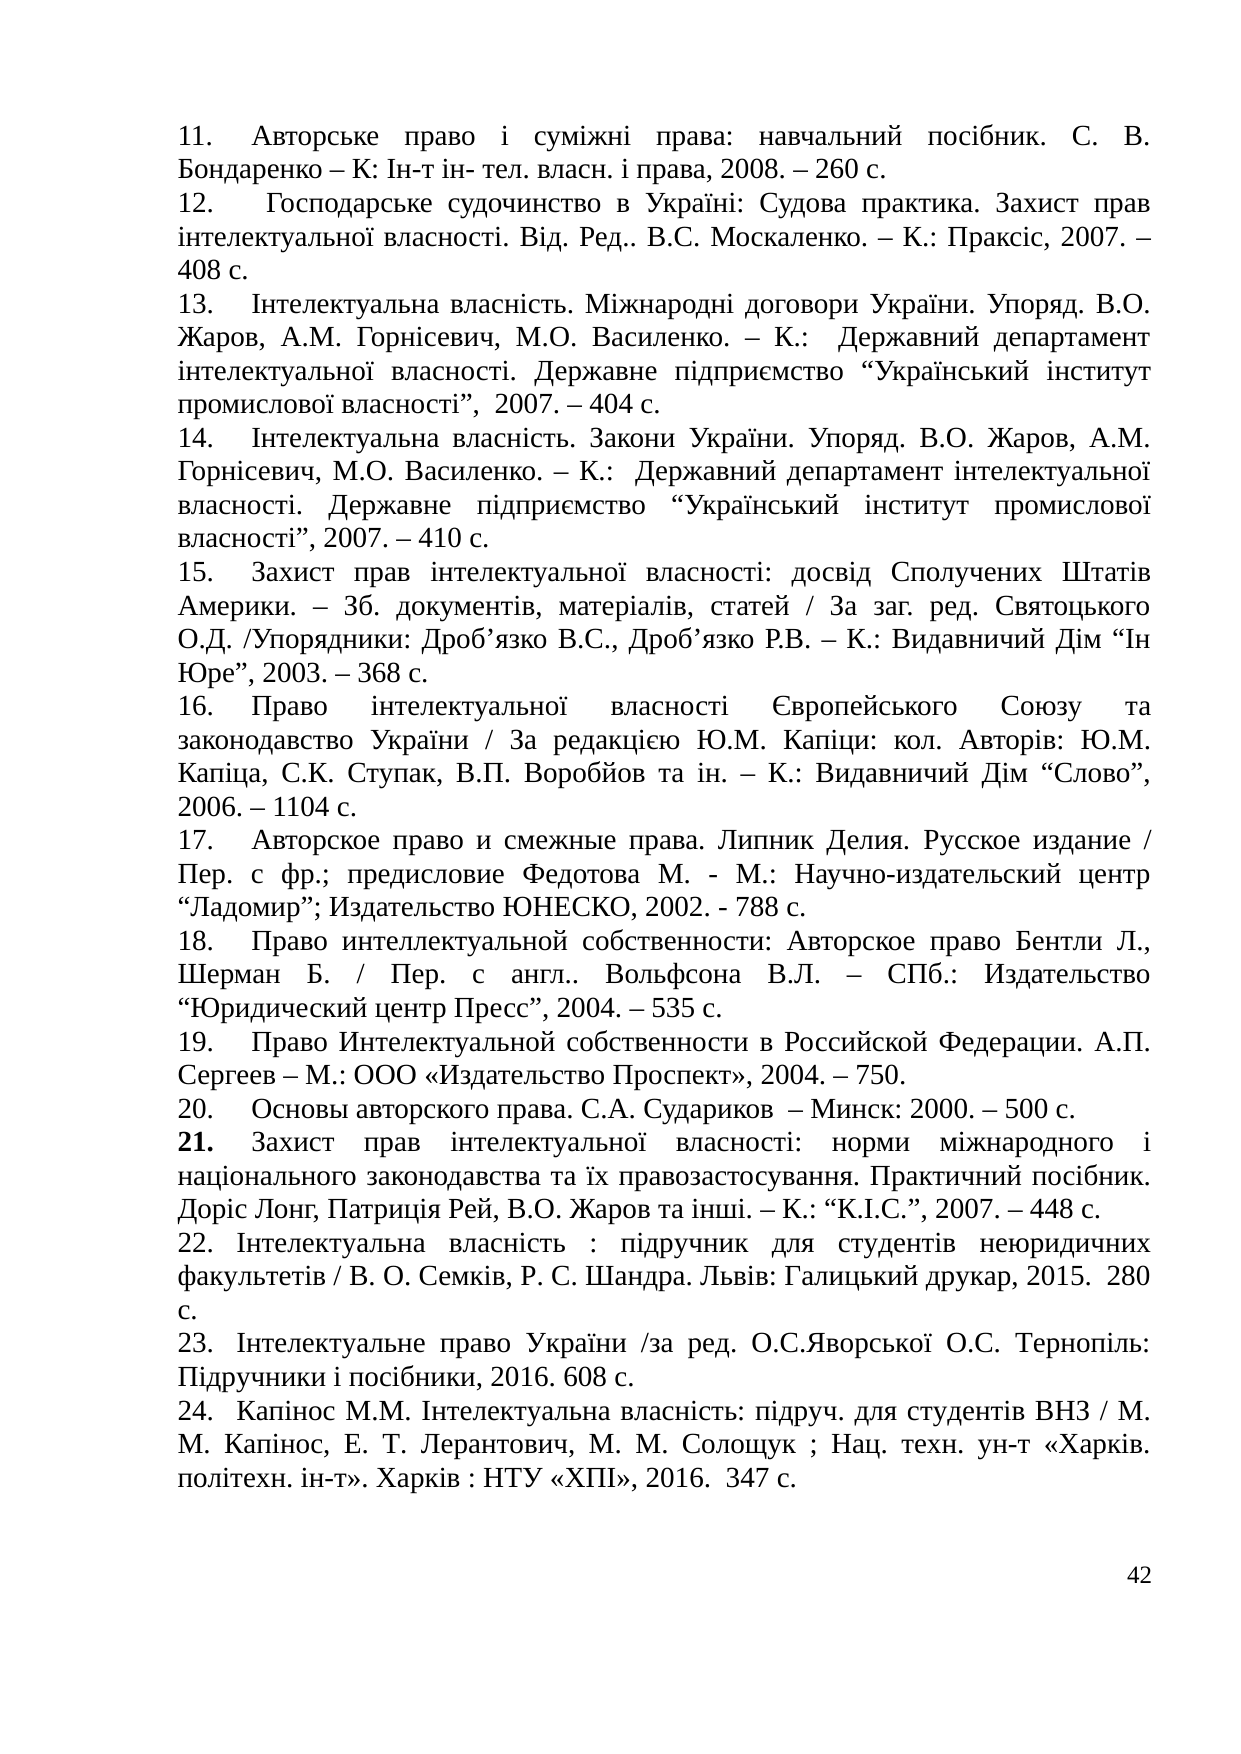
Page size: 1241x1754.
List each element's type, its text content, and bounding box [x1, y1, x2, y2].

list Капінос М.М. Інтелектуальна власність: підруч. для студентів ВНЗ / М. М. Капінос, Е. Т. Лерантович, М. М. Солощук ; Нац. техн. ун-т «Харків. політехн. ін-т». Харків : НТУ «ХПІ», 2016. 347 с. [177, 1393, 1152, 1493]
list Інтелектуальне право України /за ред. О.С.Яворської О.С. Тернопіль: Підручники і посібники, 2016. 608 с. [177, 1326, 1152, 1393]
list Захист прав інтелектуальної власності: норми міжнародного і національного законодавства та їх правозастосування. Практичний посібник. Доріс Лонг, Патриція Рей, В.О. Жаров та інші. – К.: “К.І.С.”, 2007. – 448 с. [177, 1124, 1152, 1225]
list Право Интелектуальной собственности в Российской Федерации. А.П. Сергеев – М.: ООО «Издательство Проспект», 2004. – 750. [177, 1024, 1152, 1091]
list Інтелектуальна власність. Закони України. Упоряд. В.О. Жаров, А.М. Горнісевич, М.О. Василенко. – К.: Державний департамент інтелектуальної власності. Державне підприємство “Український інститут промислової власності”, 2007. – 410 с. [177, 420, 1152, 554]
list Інтелектуальна власність. Міжнародні договори України. Упоряд. В.О. Жаров, А.М. Горнісевич, М.О. Василенко. – К.: Державний департамент інтелектуальної власності. Державне підприємство “Український інститут промислової власності”, 2007. – 404 с. [177, 286, 1152, 420]
list Інтелектуальна власність : підручник для студентів неюридичних факультетів / В. О. Семків, Р. С. Шандра. Львів: Галицький друкар, 2015. 280 с. [177, 1225, 1152, 1326]
list Авторское право и смежные права. Липник Делия. Русское издание / Пер. с фр.; предисловие Федотова М. - М.: Научно-издательский центр “Ладомир”; Издательство ЮНЕСКО, 2002. - 788 с. [177, 822, 1152, 923]
list Авторське право і суміжні права: навчальний посібник. С. В. Бондаренко – К: Ін-т ін- тел. власн. і права, 2008. – 260 с. [177, 118, 1152, 185]
list Право интеллектуальной собственности: Авторское право Бентли Л., Шерман Б. / Пер. с англ.. Вольфсона В.Л. – СПб.: Издательство “Юридический центр Пресс”, 2004. – 535 с. [177, 923, 1152, 1024]
list Право інтелектуальної власності Європейського Союзу та законодавство України / За редакцією Ю.М. Капіци: кол. Авторів: Ю.М. Капіца, С.К. Ступак, В.П. Воробйов та ін. – К.: Видавничий Дім “Слово”, 2006. – 1104 с. [177, 688, 1152, 822]
list Господарське судочинство в Україні: Судова практика. Захист прав інтелектуальної власності. Від. Ред.. В.С. Москаленко. – К.: Праксіс, 2007. – 408 с. [177, 185, 1152, 286]
list Захист прав інтелектуальної власності: досвід Сполучених Штатів Америки. – Зб. документів, матеріалів, статей / За заг. ред. Святоцького О.Д. /Упорядники: Дроб’язко В.С., Дроб’язко Р.В. – К.: Видавничий Дім “Ін Юре”, 2003. – 368 с. [177, 554, 1152, 688]
list Основы авторского права. С.А. Судариков – Минск: 2000. – 500 с. [177, 1091, 1152, 1124]
